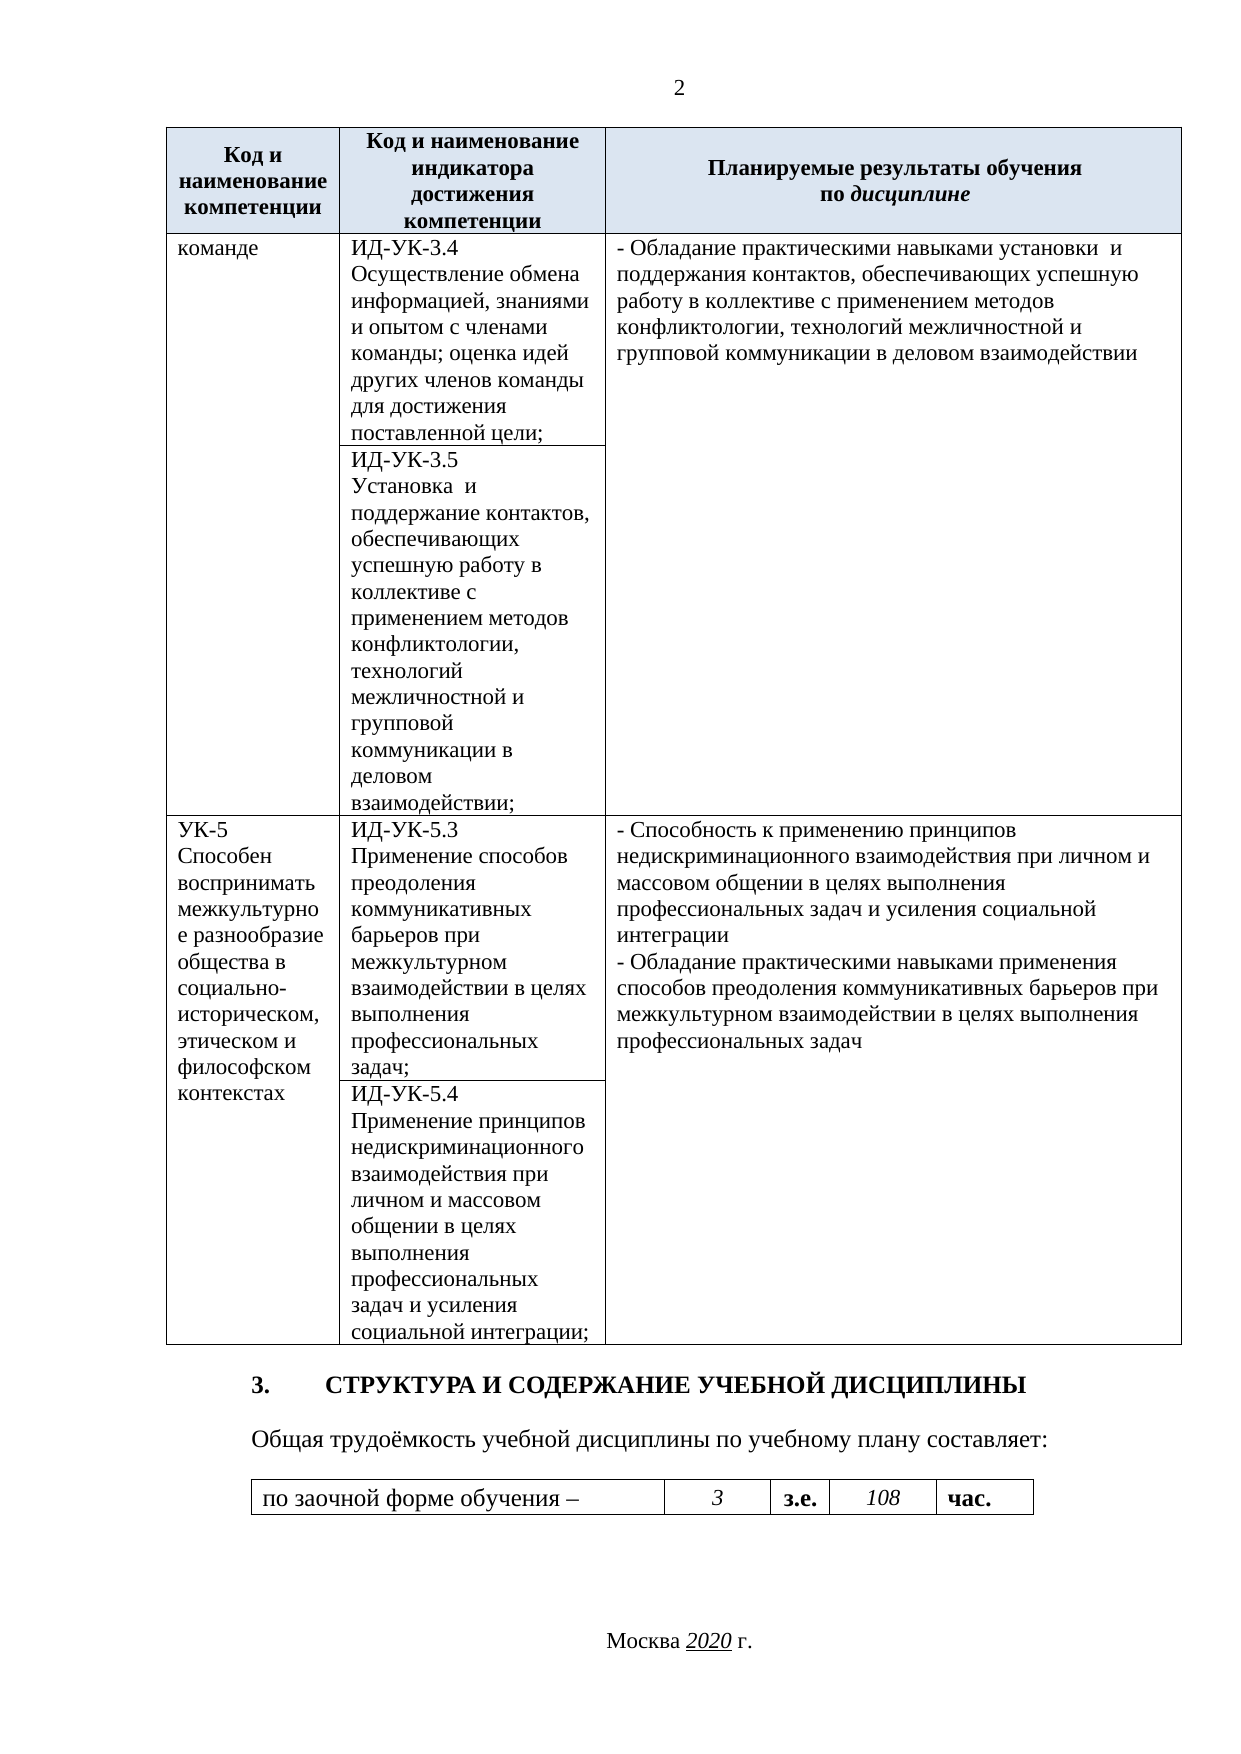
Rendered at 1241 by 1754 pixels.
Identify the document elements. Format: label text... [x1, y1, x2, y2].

table_cell ИД-УК-3.4 Осуществление обмена информацией, знаниями и опытом с членами команды; оценка идей других членов команды для достижения поставленной цели; [340, 234, 605, 445]
table_header Код и наименование компетенции [167, 128, 339, 233]
table_header Планируемые результаты обучения по дисциплине [606, 128, 1181, 233]
table_header Код и наименование индикатора достижения компетенции [340, 128, 605, 233]
table_header по заочной форме обучения – [252, 1480, 664, 1514]
table_header з.е. [771, 1480, 829, 1514]
table_cell ИД-УК-5.3 Применение способов преодоления коммуникативных барьеров при межкультурном взаимодействии в целях выполнения профессиональных задач; [340, 816, 605, 1079]
table_cell - Способность к применению принципов недискриминационного взаимодействия при личном и массовом общении в целях выполнения профессиональных задач и усиления социальной интеграции - Обладание практическими навыками применения способов преодоления коммуникативных барьеров при межкультурном взаимодействии в целях выполнения профессиональных задач [606, 816, 1181, 1344]
subtitle СТРУКТУРА И СОДЕРЖАНИЕ УЧЕБНОЙ ДИСЦИПЛИНЫ [251, 1370, 1181, 1399]
list Общая трудоёмкость учебной дисциплины по учебному плану составляет: [177, 1424, 1181, 1453]
table_header 108 [830, 1480, 936, 1514]
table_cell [606, 234, 1181, 815]
table_cell ИД-УК-3.5 Установка и поддержание контактов, обеспечивающих успешную работу в коллективе с применением методов конфликтологии, технологий межличностной и групповой коммуникации в деловом взаимодействии; [340, 446, 605, 815]
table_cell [167, 234, 339, 815]
table_header час. [937, 1480, 1033, 1514]
table_header 3 [665, 1480, 770, 1514]
table_cell ИД-УК-5.4 Применение принципов недискриминационного взаимодействия при личном и массовом общении в целях выполнения профессиональных задач и усиления социальной интеграции; [340, 1081, 605, 1344]
table_cell УК-5 Способен воспринимать межкультурное разнообразие общества в социально-историческом, этическом и философском контекстах [167, 816, 339, 1344]
